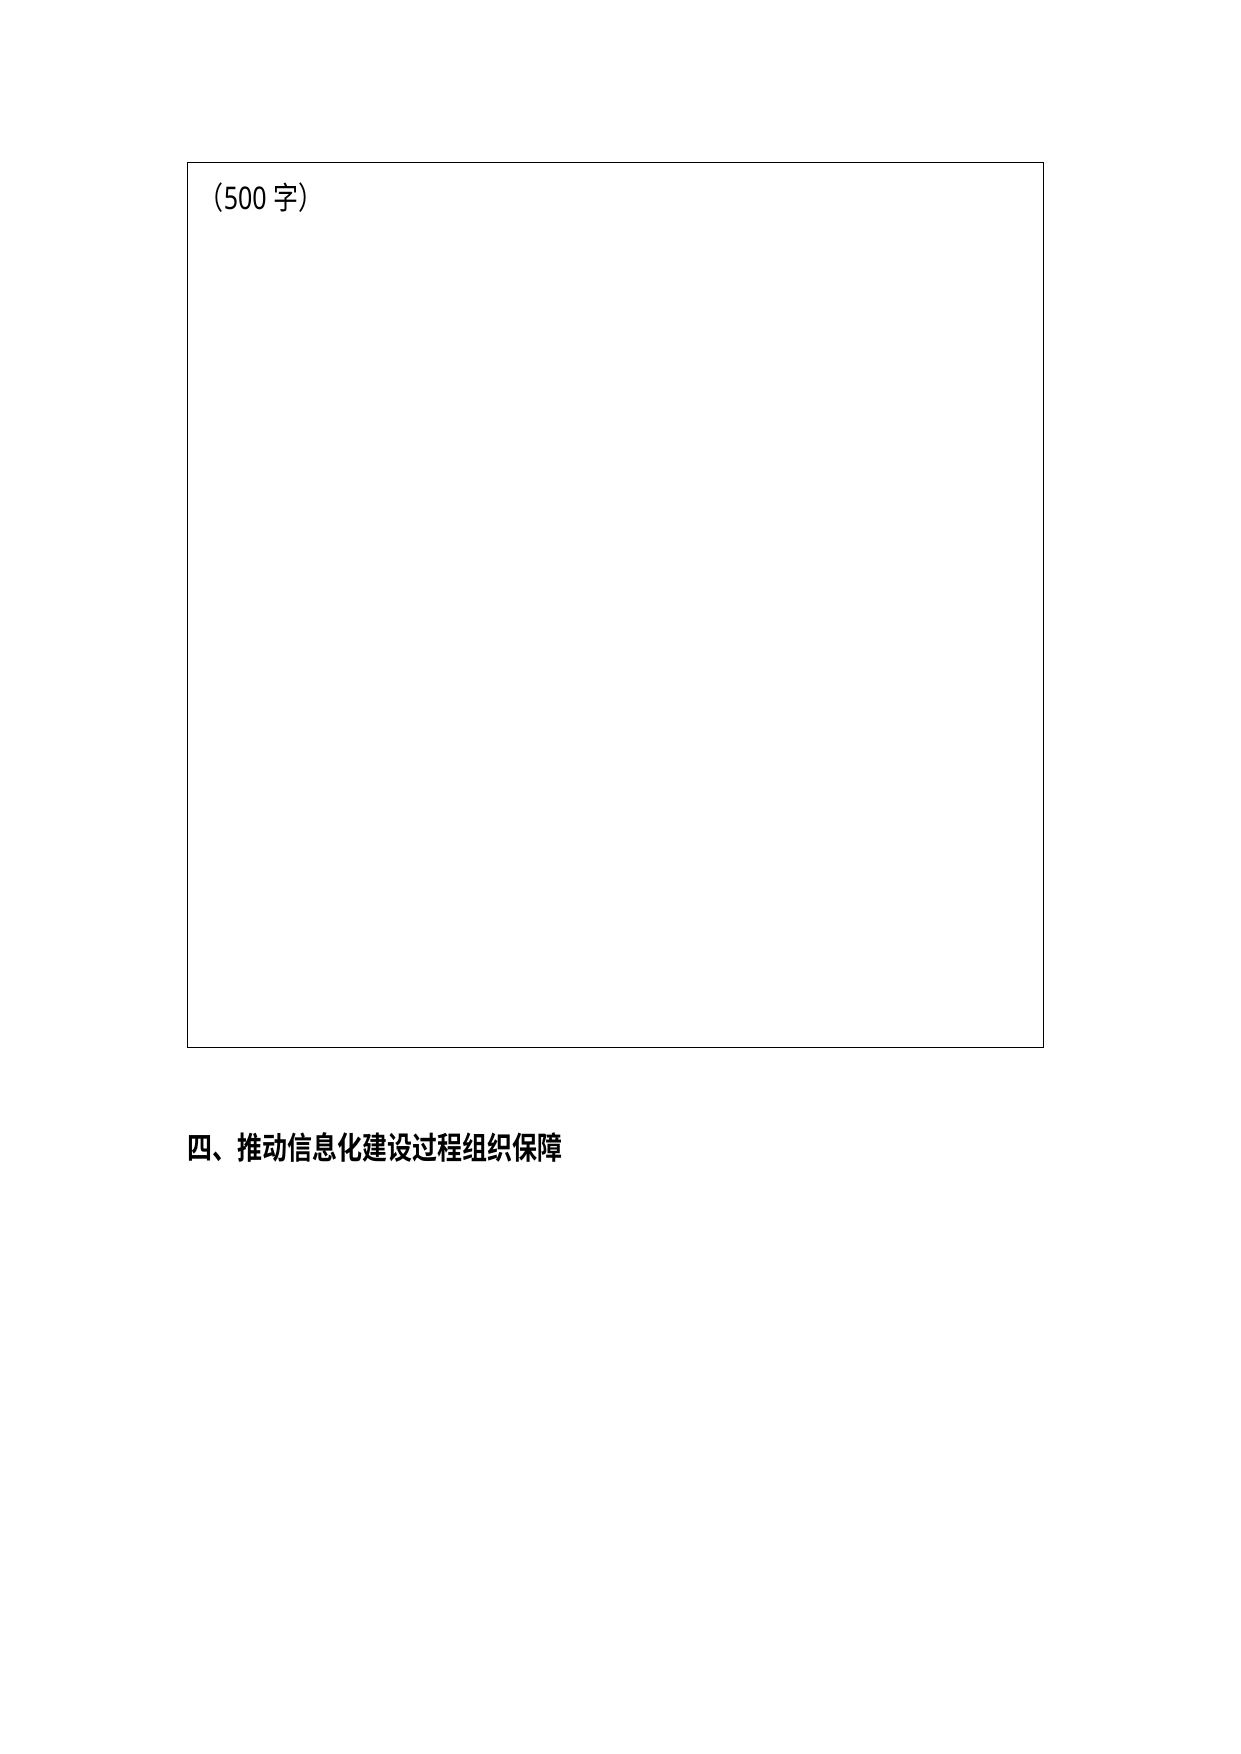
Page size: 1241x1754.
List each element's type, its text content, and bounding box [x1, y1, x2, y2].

text 四、推动信息化建设过程组织保障 [187, 1113, 1053, 1178]
table_header （500字） [188, 163, 1043, 1047]
